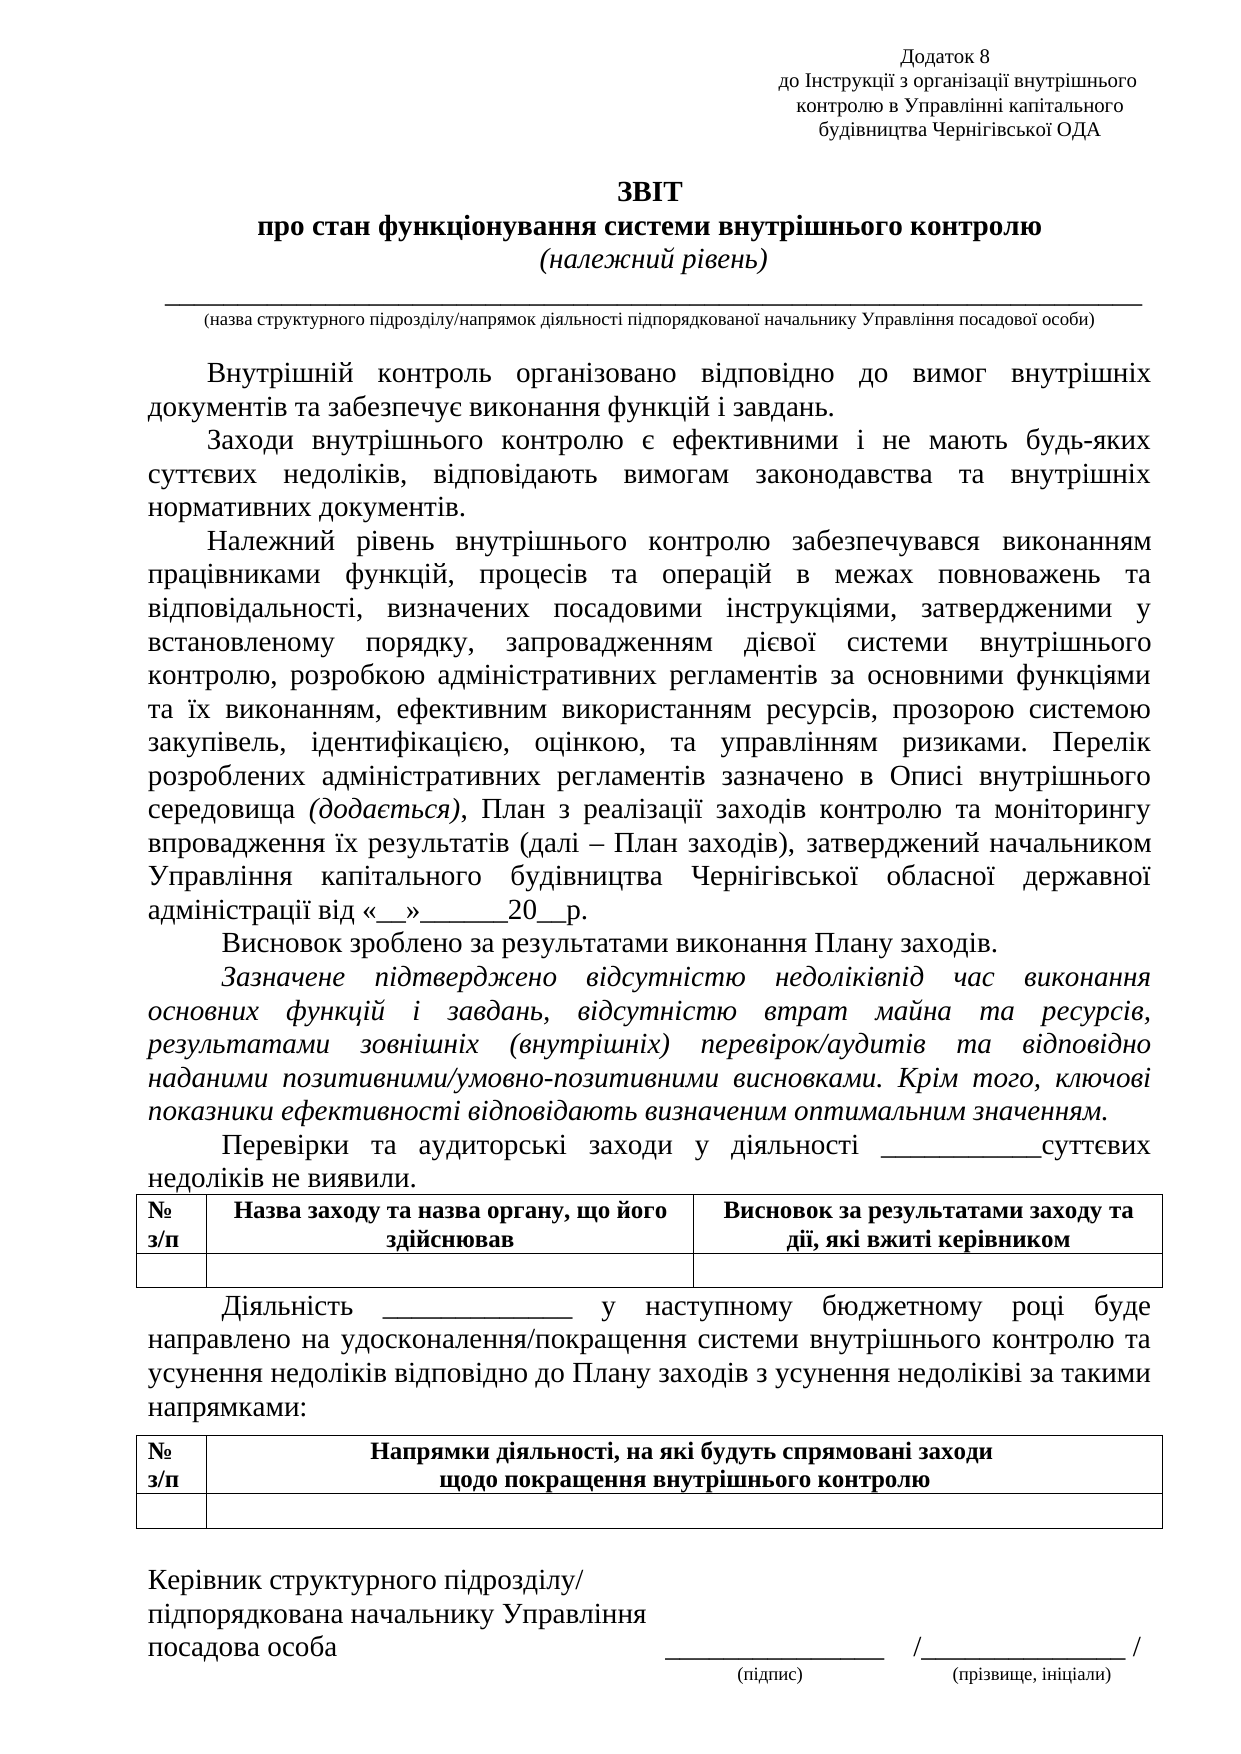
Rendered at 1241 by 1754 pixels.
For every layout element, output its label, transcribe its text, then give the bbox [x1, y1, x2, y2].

text Діяльність _____________ у наступному бюджетному році буде направлено на удосконалення/покращення системи внутрішнього контролю та усунення недоліків відповідно до Плану заходів з усунення недоліківі за такими напрямками: [148, 1288, 1152, 1422]
text про стан функціонування системи внутрішнього контролю [148, 208, 1152, 241]
table_cell [207, 1254, 693, 1287]
text Додаток 8 [738, 44, 1152, 68]
text Висновок зроблено за результатами виконання Плану заходів. [148, 926, 1152, 959]
table_header Назва заходу та назва органу, що його здійснював [207, 1195, 693, 1252]
text (назва структурного підрозділу/напрямок діяльності підпорядкованої начальнику Управління посадової особи) [148, 308, 1152, 330]
text ___________________________________________________________________ [148, 275, 1152, 308]
text Перевірки та аудиторські заходи у діяльності ___________суттєвих недоліків не виявили. [148, 1127, 1152, 1194]
text (належний рівень) [148, 241, 1152, 275]
table_header № з/п [137, 1195, 206, 1252]
text Внутрішній контроль організовано відповідно до вимог внутрішніх документів та забезпечує виконання функцій і завдань. [148, 355, 1152, 422]
table_cell [137, 1254, 206, 1287]
table_cell [694, 1254, 1162, 1287]
text посадова особа _______________ /______________ / [148, 1629, 1152, 1663]
table_cell [137, 1494, 206, 1528]
table_cell [207, 1494, 1162, 1528]
table_header Напрямки діяльності, на які будуть спрямовані заходи щодо покращення внутрішнього контролю [207, 1436, 1162, 1493]
text Зазначене підтверджено відсутністю недоліківпід час виконання основних функцій і завдань, відсутністю втрат майна та ресурсів, результатами зовнішніх (внутрішніх) перевірок/аудитів та відповідно наданими позитивними/умовно-позитивними висновками. Крім того, ключові показники ефективності відповідають визначеним оптимальним значенням. [148, 959, 1152, 1127]
text Керівник структурного підрозділу/ [148, 1562, 1152, 1596]
text (підпис) (прізвище, ініціали) [148, 1663, 1152, 1684]
text Заходи внутрішнього контролю є ефективними і не мають будь-яких суттєвих недоліків, відповідають вимогам законодавства та внутрішніх нормативних документів. [148, 422, 1152, 523]
table_header Висновок за результатами заходу та дії, які вжиті керівником [694, 1195, 1162, 1252]
text Належний рівень внутрішнього контролю забезпечувався виконанням працівниками функцій, процесів та операцій в межах повноважень та відповідальності, визначених посадовими інструкціями, затвердженими у встановленому порядку, запровадженням дієвої системи внутрішнього контролю, розробкою адміністративних регламентів за основними функціями та їх виконанням, ефективним використанням ресурсів, прозорою системою закупівель, ідентифікацією, оцінкою, та управлінням ризиками. Перелік розроблених адміністративних регламентів зазначено в Описі внутрішнього середовища (додається), План з реалізації заходів контролю та моніторингу впровадження їх результатів (далі – План заходів), затверджений начальником Управління капітального будівництва Чернігівської обласної державної адміністрації від «__»______20__р. [148, 523, 1152, 926]
text до Інструкції з організації внутрішнього контролю в Управлінні капітального будівництва Чернігівської ОДА [753, 68, 1152, 141]
text ЗВІТ [148, 174, 1152, 208]
table_header № з/п [137, 1436, 206, 1493]
text підпорядкована начальнику Управління [148, 1596, 1152, 1629]
